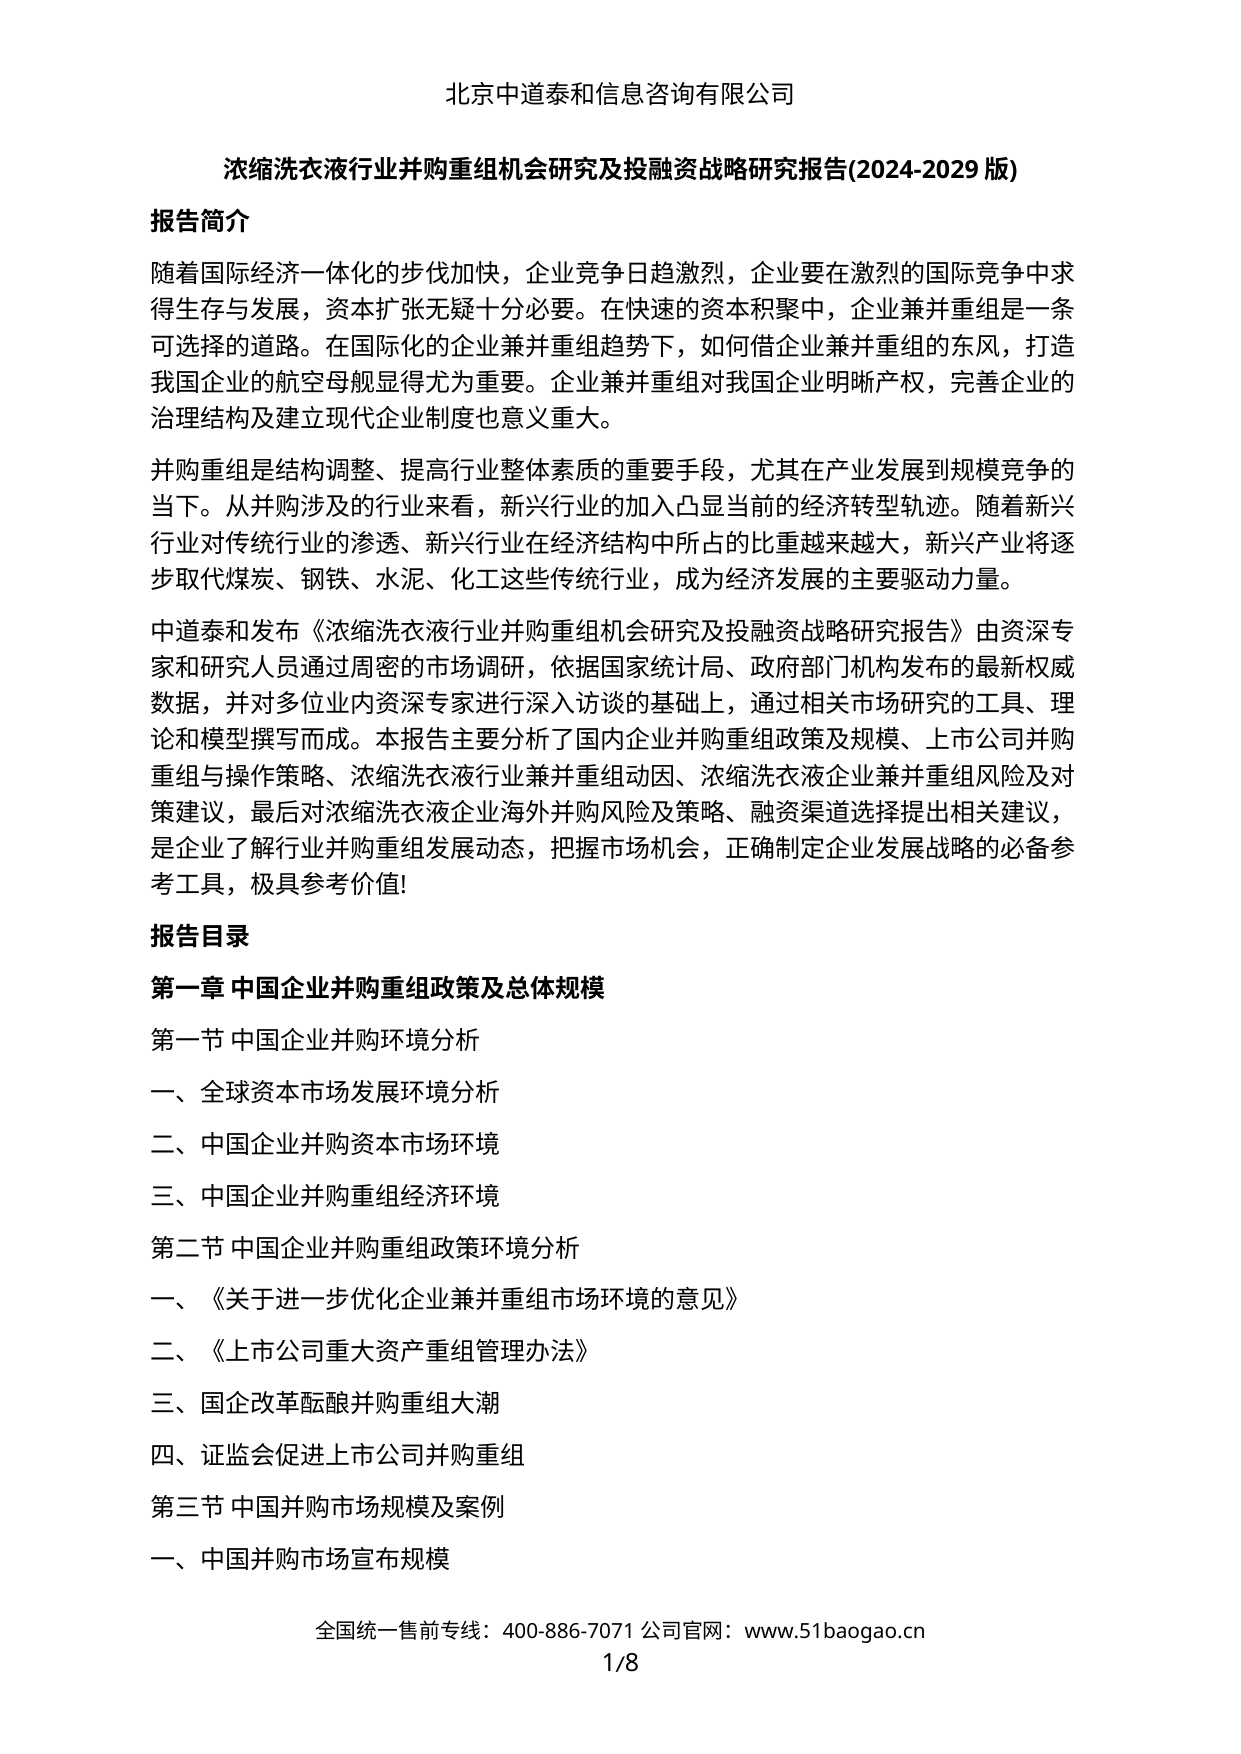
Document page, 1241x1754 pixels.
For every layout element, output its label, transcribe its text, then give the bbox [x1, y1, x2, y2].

text 浓缩洗衣液行业并购重组机会研究及投融资战略研究报告(2024-2029版) [150, 150, 1090, 186]
text 第二节 中国企业并购重组政策环境分析 [150, 1228, 1090, 1264]
text 报告简介 [150, 202, 1090, 238]
text 一、《关于进一步优化企业兼并重组市场环境的意见》 [150, 1280, 1090, 1316]
text 一、全球资本市场发展环境分析 [150, 1072, 1090, 1109]
text 四、证监会促进上市公司并购重组 [150, 1436, 1090, 1472]
text 二、《上市公司重大资产重组管理办法》 [150, 1332, 1090, 1368]
text 第一章 中国企业并购重组政策及总体规模 [150, 969, 1090, 1005]
text 随着国际经济一体化的步伐加快，企业竞争日趋激烈，企业要在激烈的国际竞争中求得生存与发展，资本扩张无疑十分必要。在快速的资本积聚中，企业兼并重组是一条可选择的道路。在国际化的企业兼并重组趋势下，如何借企业兼并重组的东风，打造我国企业的航空母舰显得尤为重要。企业兼并重组对我国企业明晰产权，完善企业的治理结构及建立现代企业制度也意义重大。 [150, 254, 1090, 435]
text 三、国企改革酝酿并购重组大潮 [150, 1384, 1090, 1420]
text 第一节 中国企业并购环境分析 [150, 1021, 1090, 1057]
text 中道泰和发布《浓缩洗衣液行业并购重组机会研究及投融资战略研究报告》由资深专家和研究人员通过周密的市场调研，依据国家统计局、政府部门机构发布的最新权威数据，并对多位业内资深专家进行深入访谈的基础上，通过相关市场研究的工具、理论和模型撰写而成。本报告主要分析了国内企业并购重组政策及规模、上市公司并购重组与操作策略、浓缩洗衣液行业兼并重组动因、浓缩洗衣液企业兼并重组风险及对策建议，最后对浓缩洗衣液企业海外并购风险及策略、融资渠道选择提出相关建议，是企业了解行业并购重组发展动态，把握市场机会，正确制定企业发展战略的必备参考工具，极具参考价值! [150, 611, 1090, 901]
text 并购重组是结构调整、提高行业整体素质的重要手段，尤其在产业发展到规模竞争的当下。从并购涉及的行业来看，新兴行业的加入凸显当前的经济转型轨迹。随着新兴行业对传统行业的渗透、新兴行业在经济结构中所占的比重越来越大，新兴产业将逐步取代煤炭、钢铁、水泥、化工这些传统行业，成为经济发展的主要驱动力量。 [150, 451, 1090, 596]
text 三、中国企业并购重组经济环境 [150, 1176, 1090, 1212]
text 第三节 中国并购市场规模及案例 [150, 1487, 1090, 1524]
text 报告目录 [150, 917, 1090, 953]
text 一、中国并购市场宣布规模 [150, 1539, 1090, 1576]
text 二、中国企业并购资本市场环境 [150, 1124, 1090, 1161]
